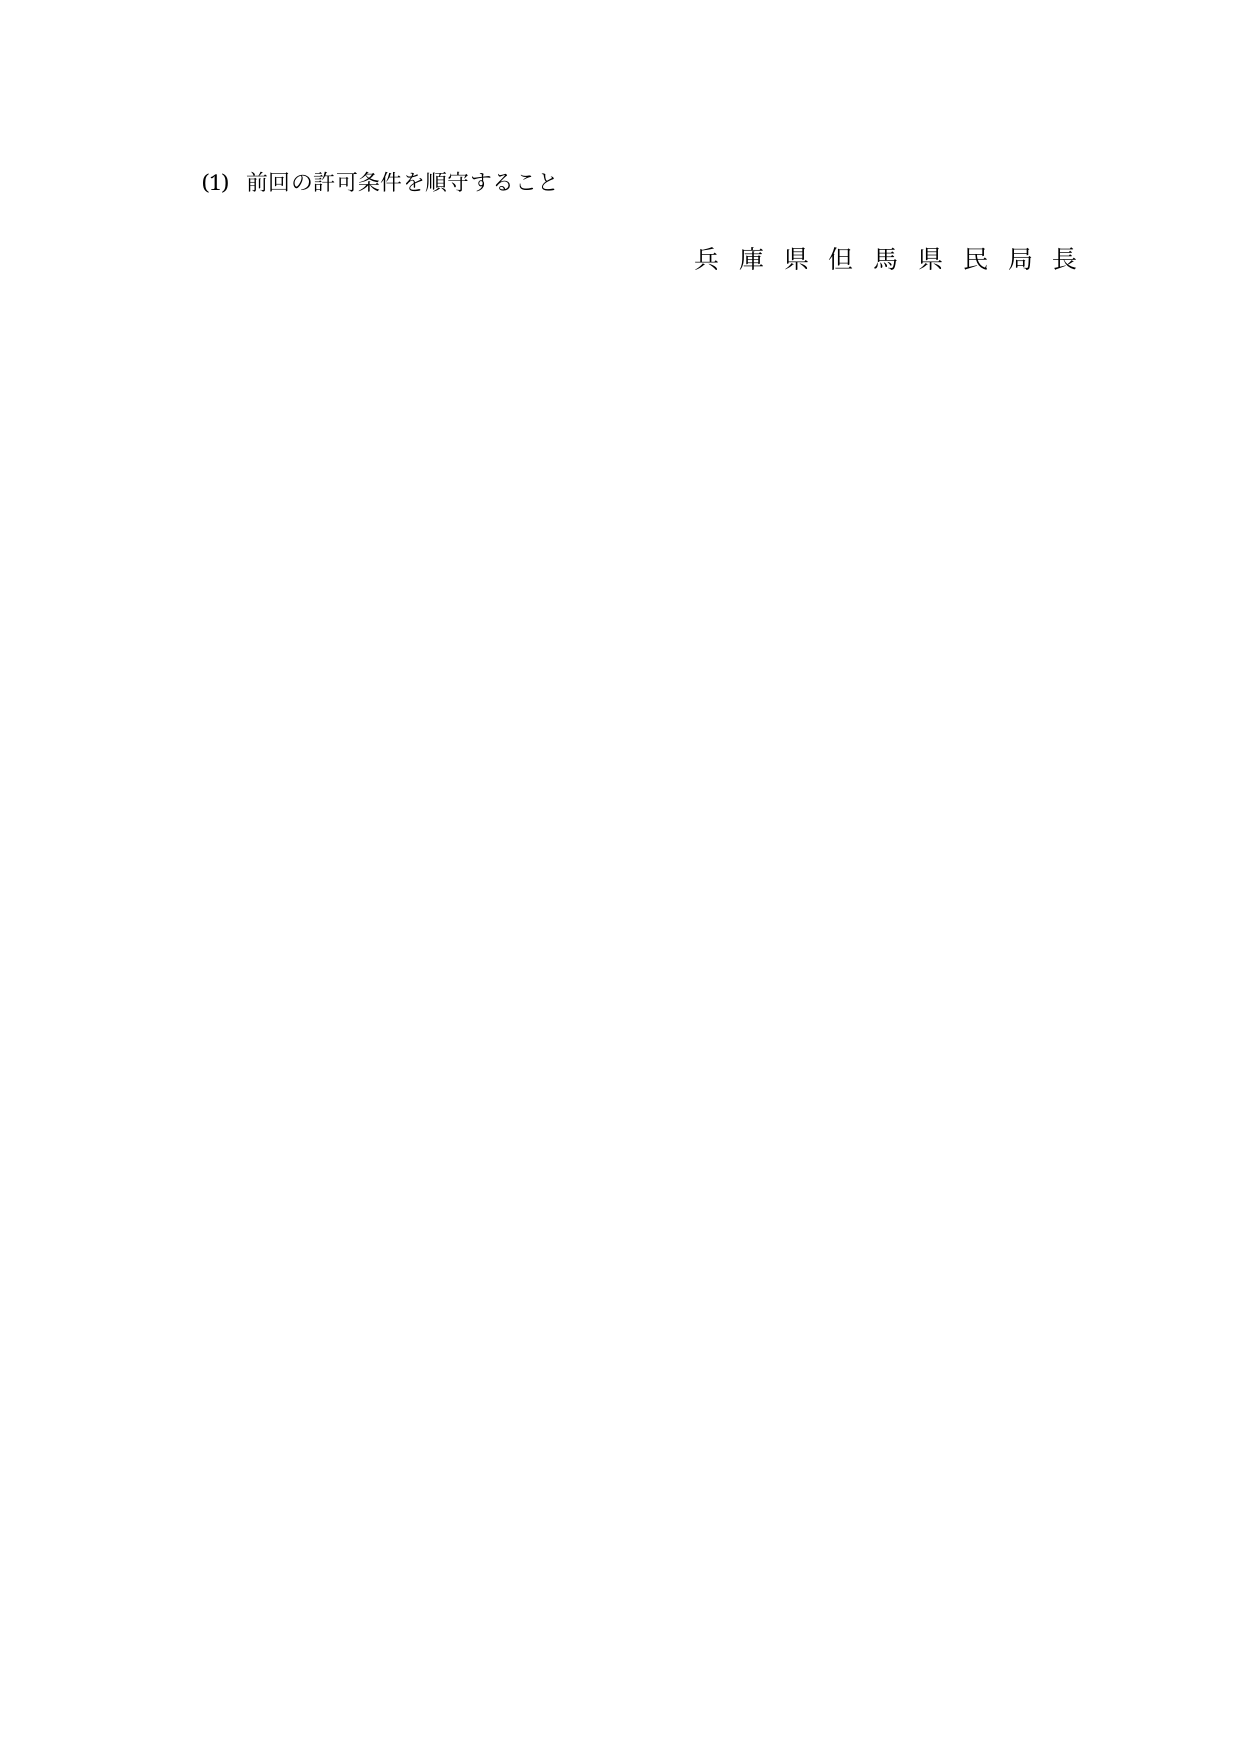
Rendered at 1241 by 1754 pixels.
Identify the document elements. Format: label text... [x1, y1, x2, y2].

text 兵庫県但馬県民局長 [179, 238, 1120, 277]
list 前回の許可条件を順守すること [201, 161, 1120, 200]
